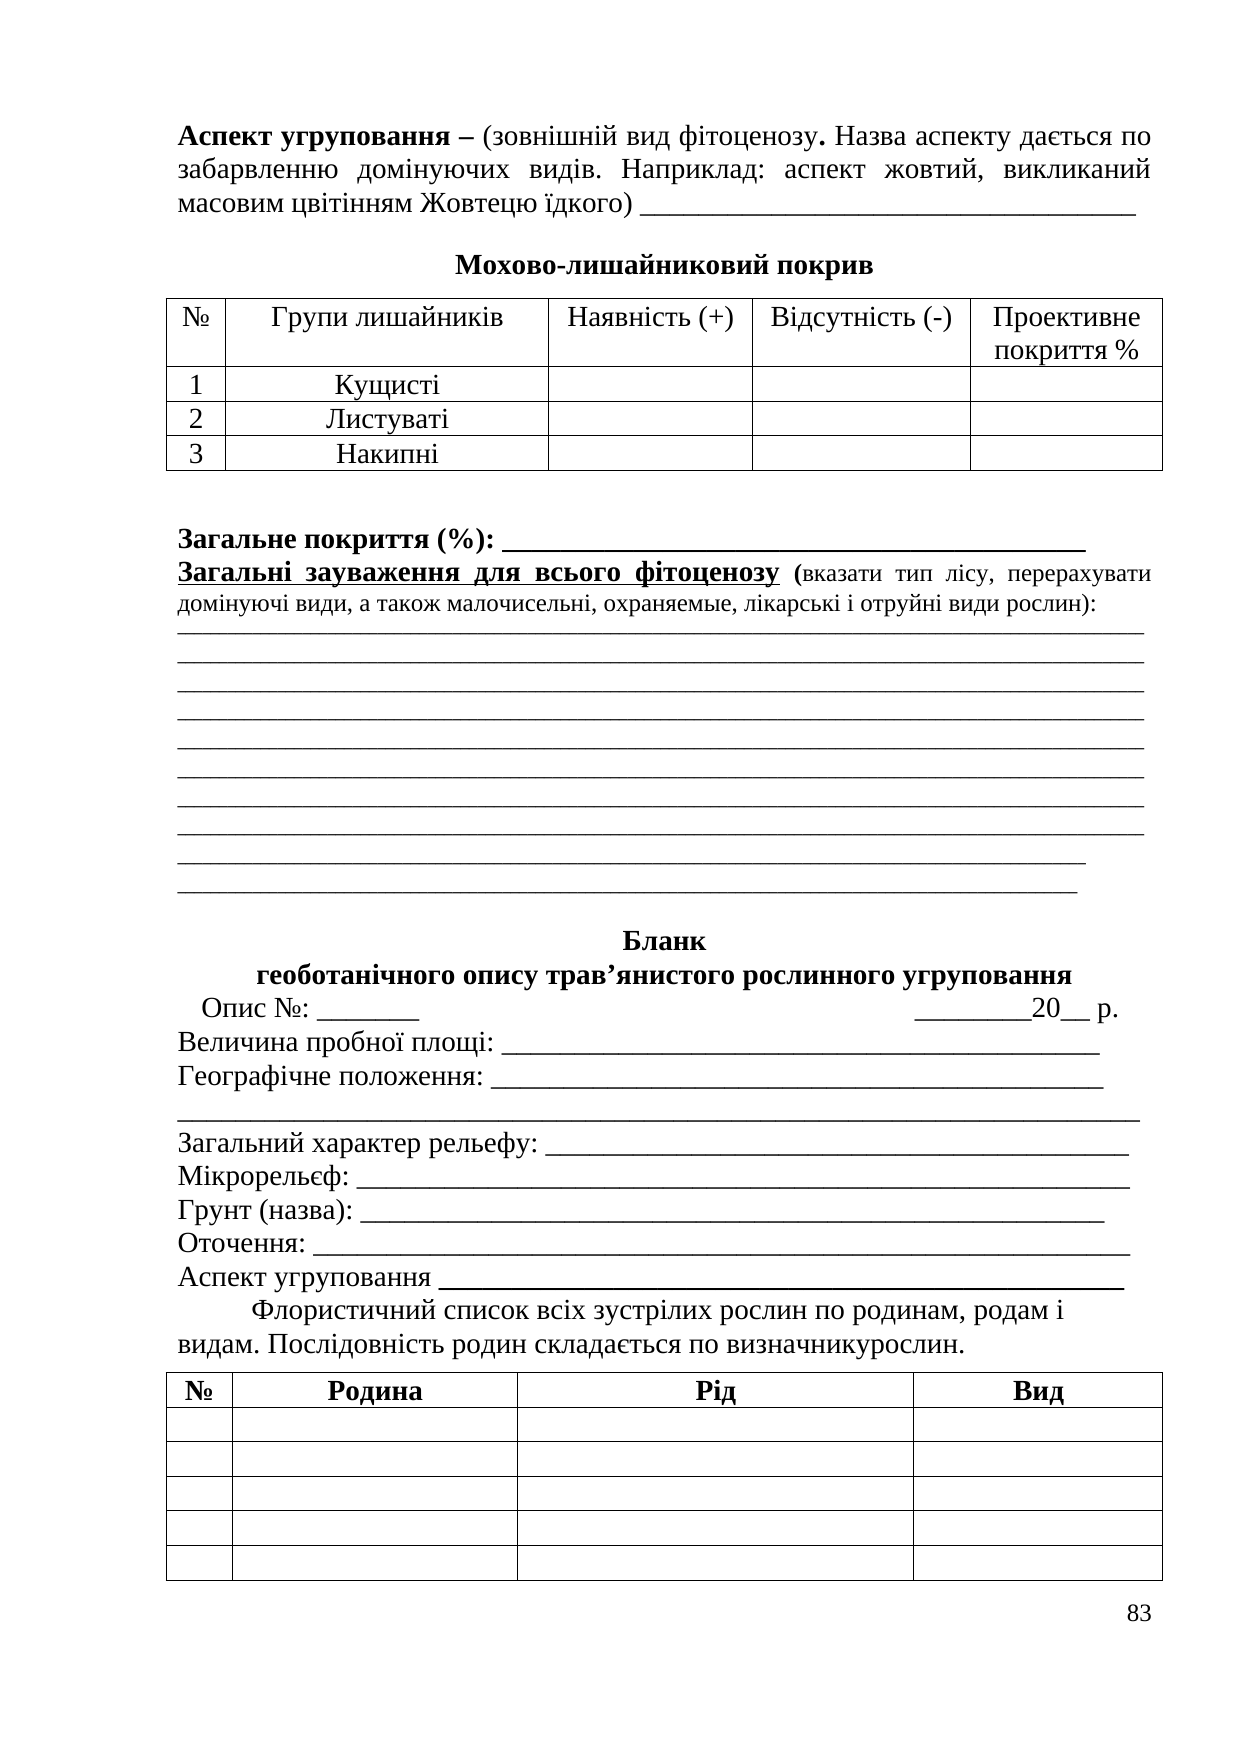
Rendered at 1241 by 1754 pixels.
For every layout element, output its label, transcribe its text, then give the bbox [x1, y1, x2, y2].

table_cell [233, 1408, 517, 1441]
table_cell [549, 367, 752, 401]
table_cell Накипні [226, 436, 548, 470]
text Грунт (назва): ___________________________________________________ [177, 1192, 1152, 1225]
table_cell 3 [167, 436, 225, 470]
table_cell [233, 1477, 517, 1510]
text Загальне покриття (%): ________________________________________ [177, 521, 1152, 554]
table_cell [549, 402, 752, 435]
table_cell [233, 1442, 517, 1476]
table_cell [914, 1442, 1162, 1476]
table_cell [233, 1546, 517, 1579]
table_cell [971, 402, 1162, 435]
table_cell [518, 1546, 913, 1579]
text _____________________________________________________________________________________________________________________________________________________________________________________________________________________________________________________________________________________________________________________________________________________________________________________________________________________________________________________________________________________________________________________________________________________________________________________________________________________________________________________________________________________________________________________________________________________________________________________________________________________________________________________________________________________________________________________________________________________________________________________________________________________________________________________________________________ [177, 617, 1152, 866]
table_cell [914, 1477, 1162, 1510]
table_cell [753, 367, 970, 401]
table_header Відсутність (-) [753, 299, 970, 366]
table_cell [914, 1546, 1162, 1579]
text Оточення: ________________________________________________________ [177, 1225, 1152, 1259]
table_cell [518, 1477, 913, 1510]
text Флористичний список всіх зустрілих рослин по родинам, родам і видам. Послідовність родин складається по визначникурослин. [177, 1292, 1152, 1359]
text Величина пробної площі: _________________________________________ [177, 1024, 1152, 1058]
table_header Родина [233, 1373, 517, 1407]
table_cell [518, 1408, 913, 1441]
table_cell [971, 436, 1162, 470]
table_header Вид [914, 1373, 1162, 1407]
table_cell Листуваті [226, 402, 548, 435]
text Мохово-лишайниковий покрив [177, 247, 1152, 281]
table_cell Кущисті [226, 367, 548, 401]
table_cell [914, 1511, 1162, 1545]
table_cell [549, 436, 752, 470]
table_header № [167, 1373, 232, 1407]
table_cell [167, 1408, 232, 1441]
table_cell [233, 1511, 517, 1545]
table_header Наявність (+) [549, 299, 752, 366]
text Географічне положення: __________________________________________ [177, 1058, 1152, 1091]
text Загальні зауваження для всього фітоценозу (вказати тип лісу, перерахувати домінуючі види, а також малочисельні, охраняемые, лікарські і отруйні види рослин): [177, 554, 1152, 617]
table_header Рід [518, 1373, 913, 1407]
table_cell [753, 436, 970, 470]
table_cell [753, 402, 970, 435]
table_cell [167, 1442, 232, 1476]
text Опис №: _______ ________20__ р. [177, 991, 1152, 1024]
table_header Групи лишайників [226, 299, 548, 366]
table_cell [914, 1408, 1162, 1441]
text Аспект угруповання – (зовнішній вид фітоценозу. Назва аспекту дається по забарвленню домінуючих видів. Наприклад: аспект жовтий, викликаний масовим цвітінням Жовтецю їдкого) __________________________________ [177, 118, 1152, 219]
text __________________________________________________________________ [177, 1091, 1152, 1125]
table_header Проективне покриття % [971, 299, 1162, 366]
table_cell [518, 1442, 913, 1476]
table_cell [971, 367, 1162, 401]
text геоботанічного опису трав’янистого рослинного угруповання [177, 957, 1152, 991]
table_cell [167, 1546, 232, 1579]
text Мікрорельєф: _____________________________________________________ [177, 1158, 1152, 1192]
text Бланк [177, 923, 1152, 957]
table_cell 2 [167, 402, 225, 435]
text ____________________________________________________________________________________________________________ [177, 876, 1152, 895]
table_cell [167, 1511, 232, 1545]
table_cell [167, 1477, 232, 1510]
table_cell 1 [167, 367, 225, 401]
text Загальний характер рельефу: ________________________________________ [177, 1125, 1152, 1158]
table_cell [518, 1511, 913, 1545]
text Аспект угруповання _______________________________________________ [177, 1259, 1152, 1292]
table_header № [167, 299, 225, 366]
